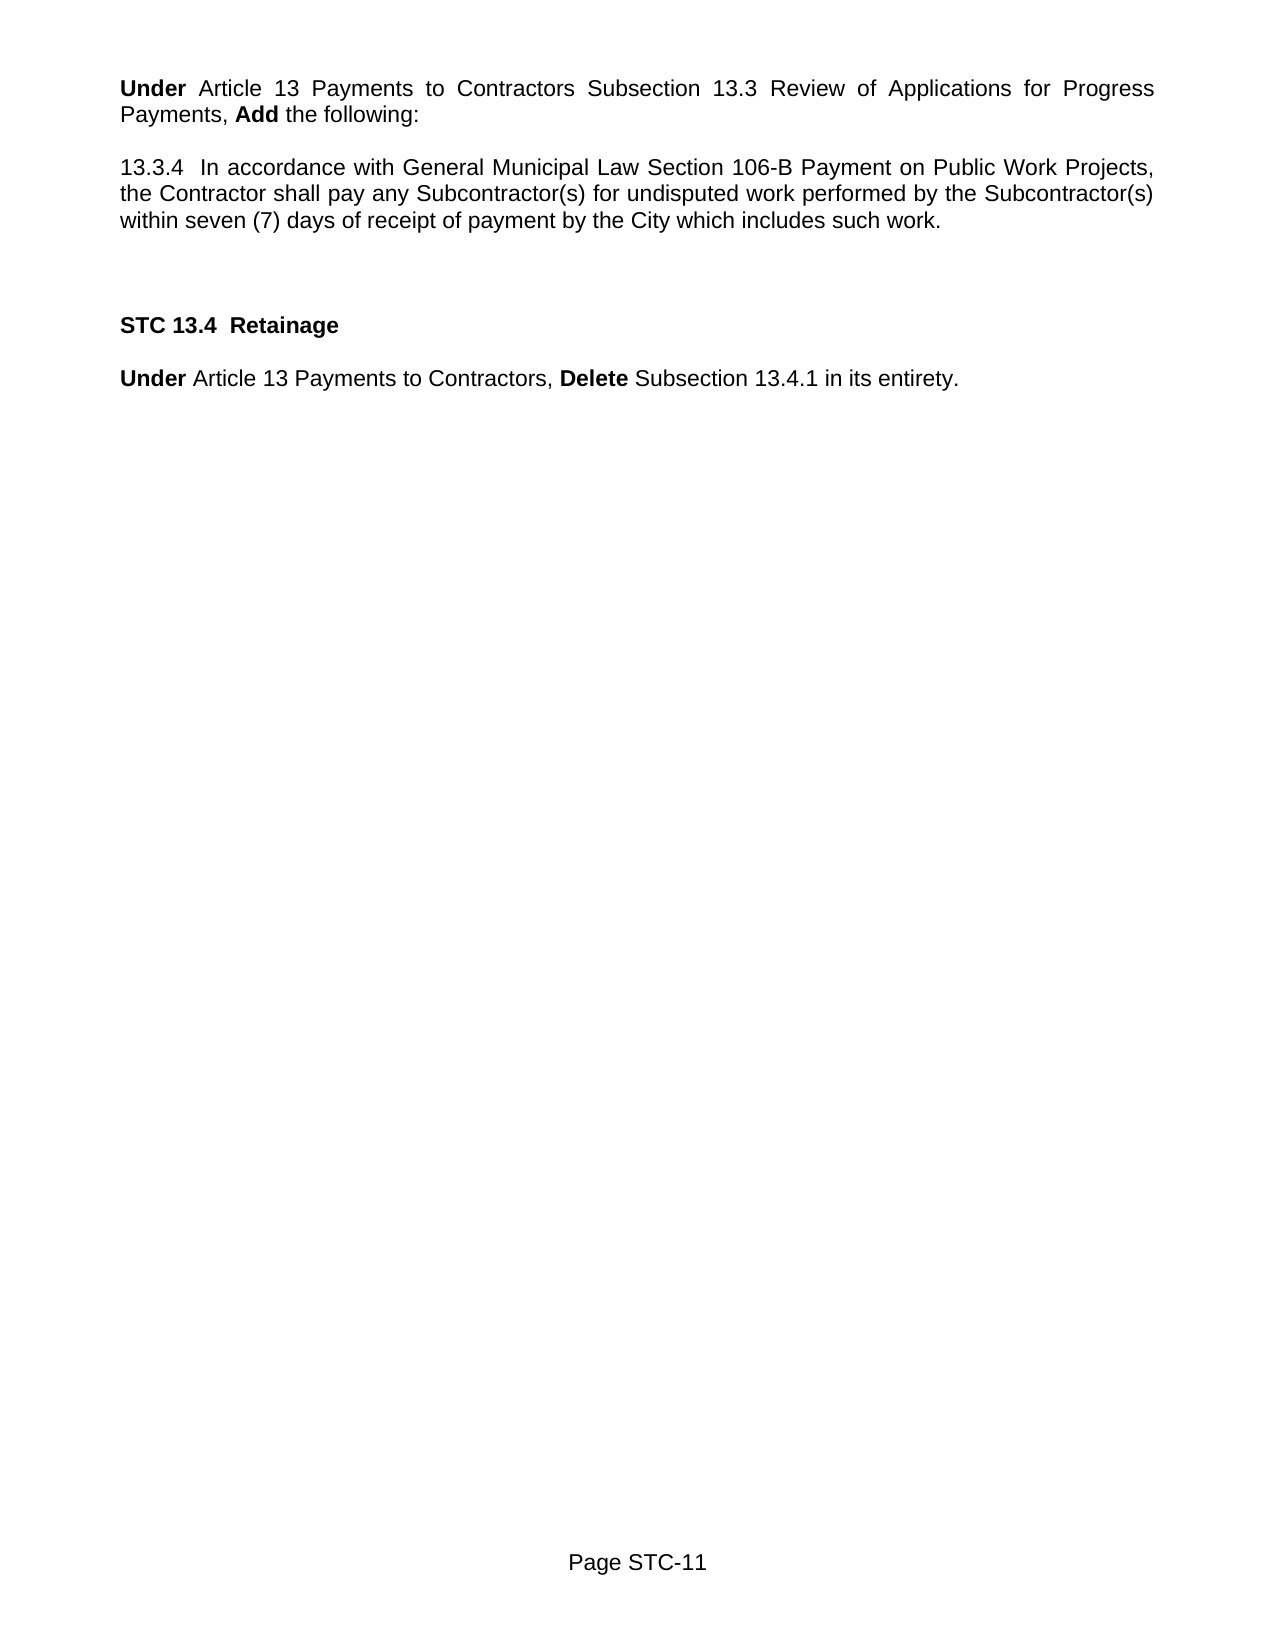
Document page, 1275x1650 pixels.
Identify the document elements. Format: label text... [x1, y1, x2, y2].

text STC 13.4 Retainage [120, 312, 1155, 338]
text Under Article 13 Payments to Contractors, Delete Subsection 13.4.1 in its entirety. [120, 365, 1155, 391]
text Under Article 13 Payments to Contractors Subsection 13.3 Review of Applications for Progress Payments, Add the following: [120, 75, 1155, 128]
text 13.3.4 In accordance with General Municipal Law Section 106-B Payment on Public Work Projects, the Contractor shall pay any Subcontractor(s) for undisputed work performed by the Subcontractor(s) within seven (7) days of receipt of payment by the City which includes such work. [120, 154, 1155, 233]
